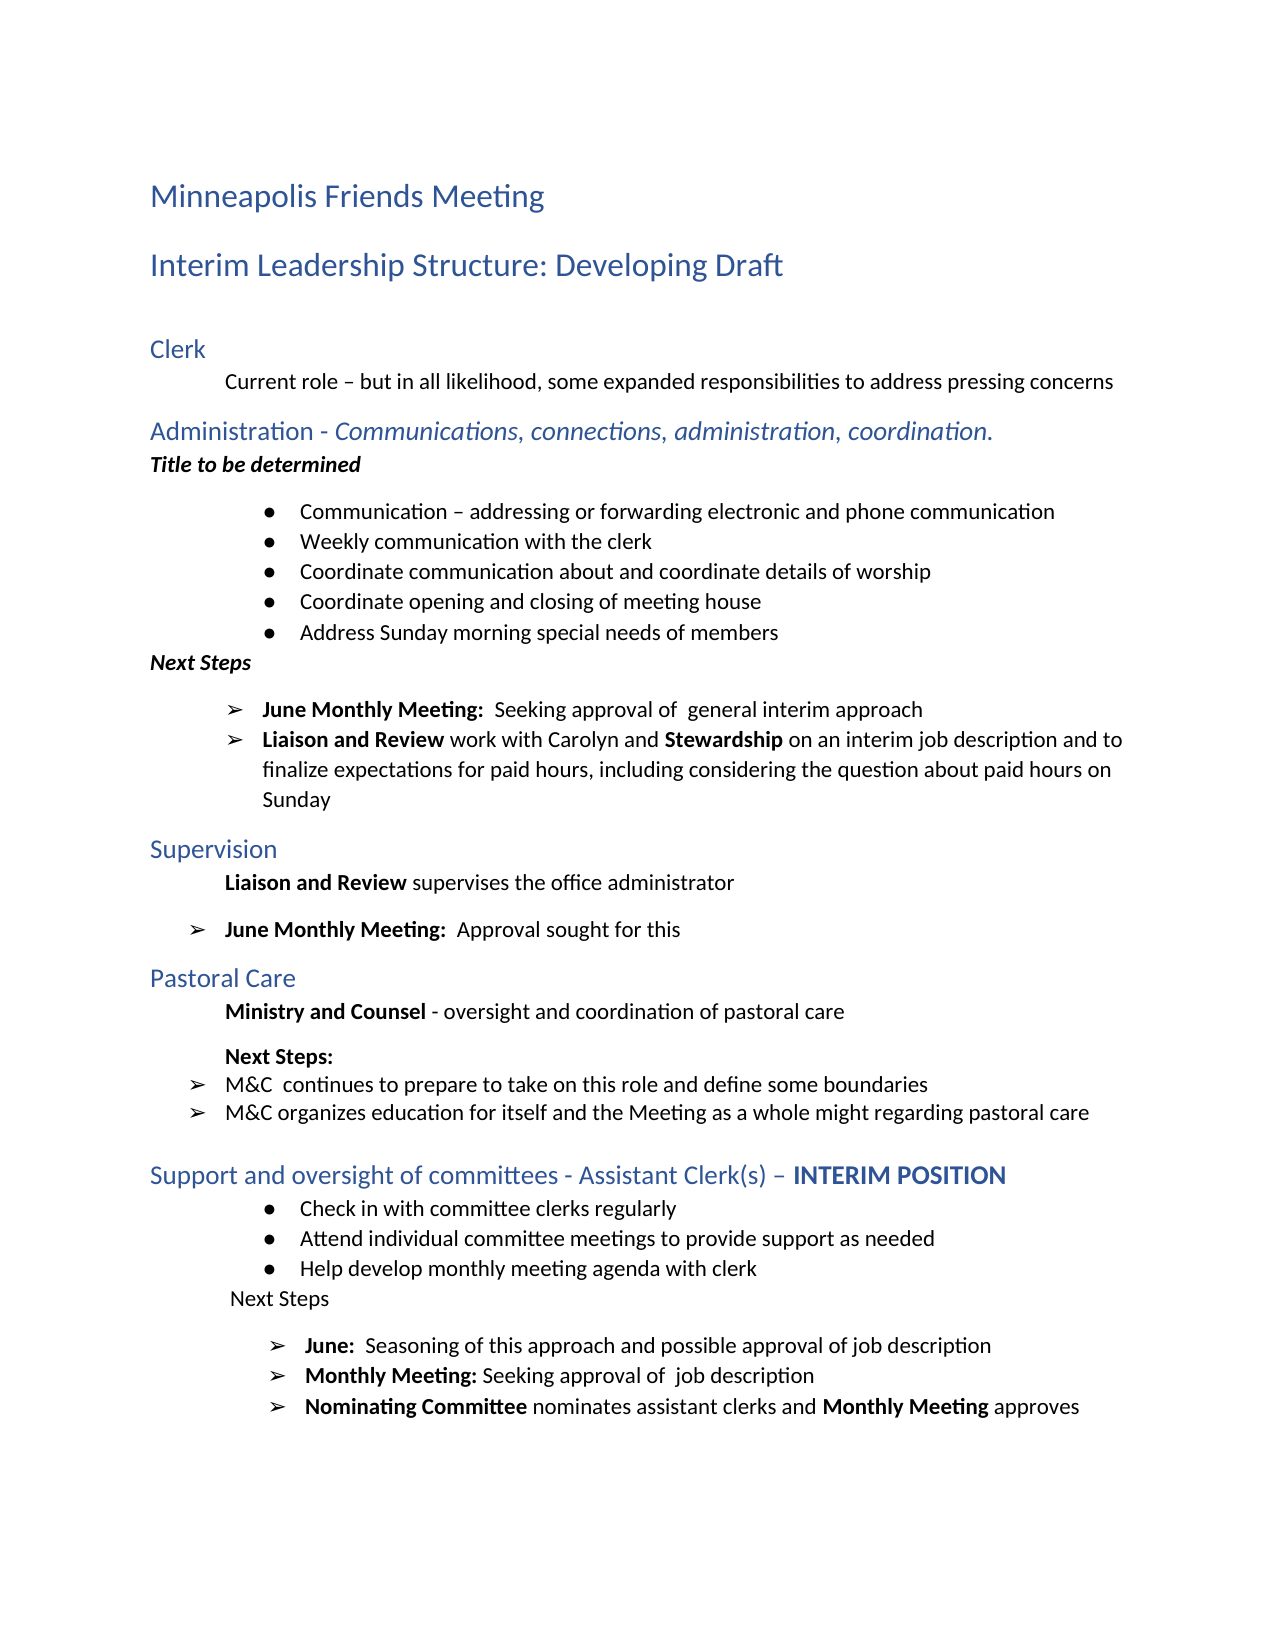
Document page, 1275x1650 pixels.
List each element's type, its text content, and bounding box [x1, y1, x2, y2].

list Attend individual committee meetings to provide support as needed [262, 1224, 1125, 1252]
text Current role – but in all likelihood, some expanded responsibilities to address pressing concerns [150, 367, 1125, 396]
list Weekly communication with the clerk [262, 527, 1125, 555]
text Title to be determined [150, 450, 1125, 478]
list Monthly Meeting: Seeking approval of job description [267, 1362, 1125, 1389]
list Communication – addressing or forwarding electronic and phone communication [262, 497, 1125, 525]
text Next Steps [150, 648, 1125, 676]
text Next Steps [225, 1284, 1125, 1312]
list June Monthly Meeting: Approval sought for this [187, 915, 1125, 943]
list Liaison and Review work with Carolyn and Stewardship on an interim job description and to finalize expectations for paid hours, including considering the question about paid hours on Sunday [225, 725, 1125, 813]
text Next Steps: [150, 1042, 1125, 1070]
subtitle Clerk [150, 332, 1125, 365]
text Ministry and Counsel - oversight and coordination of pastoral care [150, 997, 1125, 1025]
subtitle Support and oversight of committees - Assistant Clerk(s) – INTERIM POSITION [150, 1158, 1125, 1191]
list Coordinate opening and closing of meeting house [262, 587, 1125, 616]
list June: Seasoning of this approach and possible approval of job description [267, 1331, 1125, 1359]
subtitle Minneapolis Friends Meeting [150, 175, 1125, 216]
list Address Sunday morning special needs of members [262, 618, 1125, 646]
list Check in with committee clerks regularly [262, 1194, 1125, 1222]
list June Monthly Meeting: Seeking approval of general interim approach [225, 695, 1125, 723]
list Help develop monthly meeting agenda with clerk [262, 1254, 1125, 1282]
subtitle Interim Leadership Structure: Developing Draft [150, 244, 1125, 285]
list M&C organizes education for itself and the Meeting as a whole might regarding pastoral care [187, 1098, 1125, 1126]
text Liaison and Review supervises the office administrator [150, 868, 1125, 896]
subtitle Supervision [150, 832, 1125, 865]
subtitle Pastoral Care [150, 962, 1125, 995]
list Coordinate communication about and coordinate details of worship [262, 557, 1125, 585]
list M&C continues to prepare to take on this role and define some boundaries [187, 1070, 1125, 1098]
list Nominating Committee nominates assistant clerks and Monthly Meeting approves [267, 1392, 1125, 1420]
subtitle Administration - Communications, connections, administration, coordination. [150, 414, 1125, 447]
